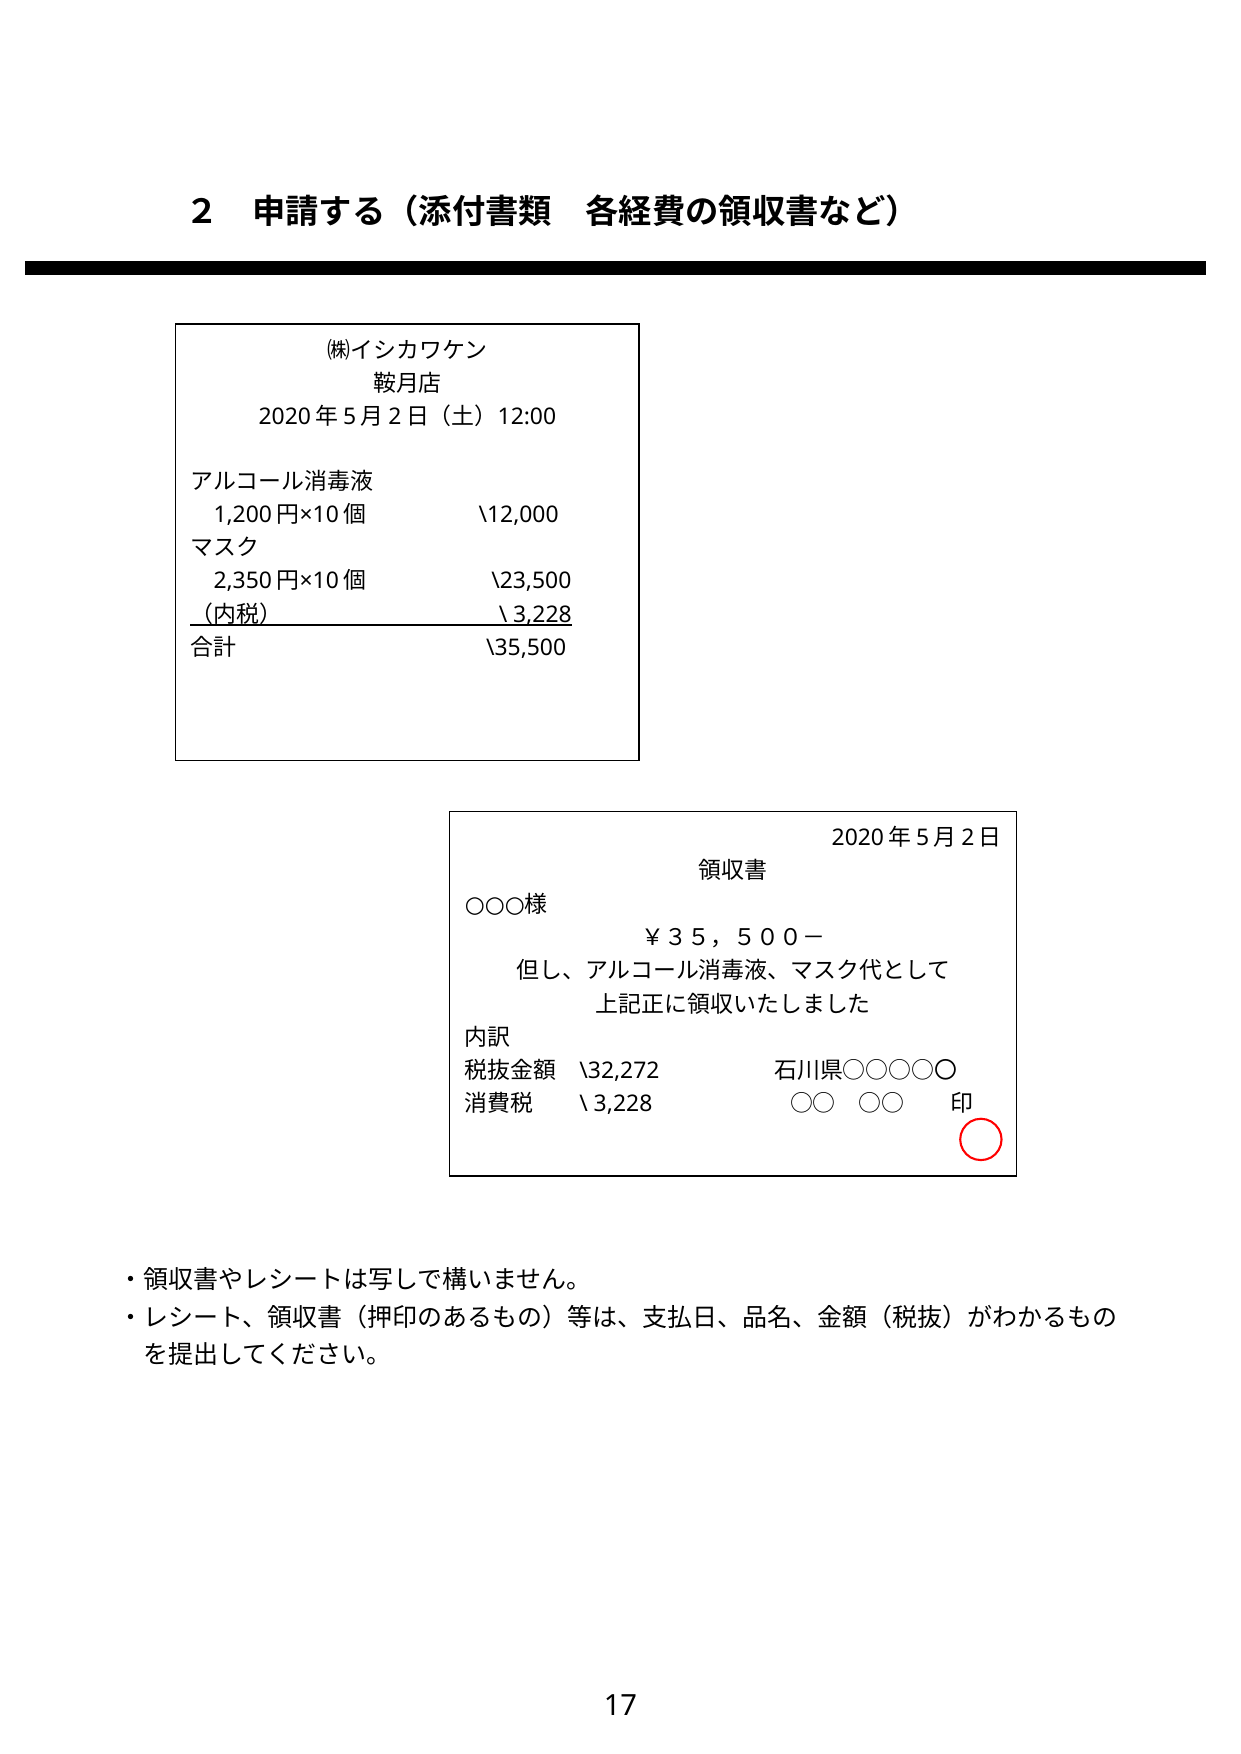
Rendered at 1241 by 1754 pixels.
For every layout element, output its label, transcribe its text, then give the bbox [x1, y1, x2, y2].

text ２ 申請する（添付書類 各経費の領収書など） [118, 172, 1122, 247]
text ・レシート、領収書（押印のあるもの）等は、支払日、品名、金額（税抜）がわかるものを提出してください。 [118, 1297, 1122, 1372]
text ・領収書やレシートは写しで構いません。 [118, 1259, 1122, 1297]
